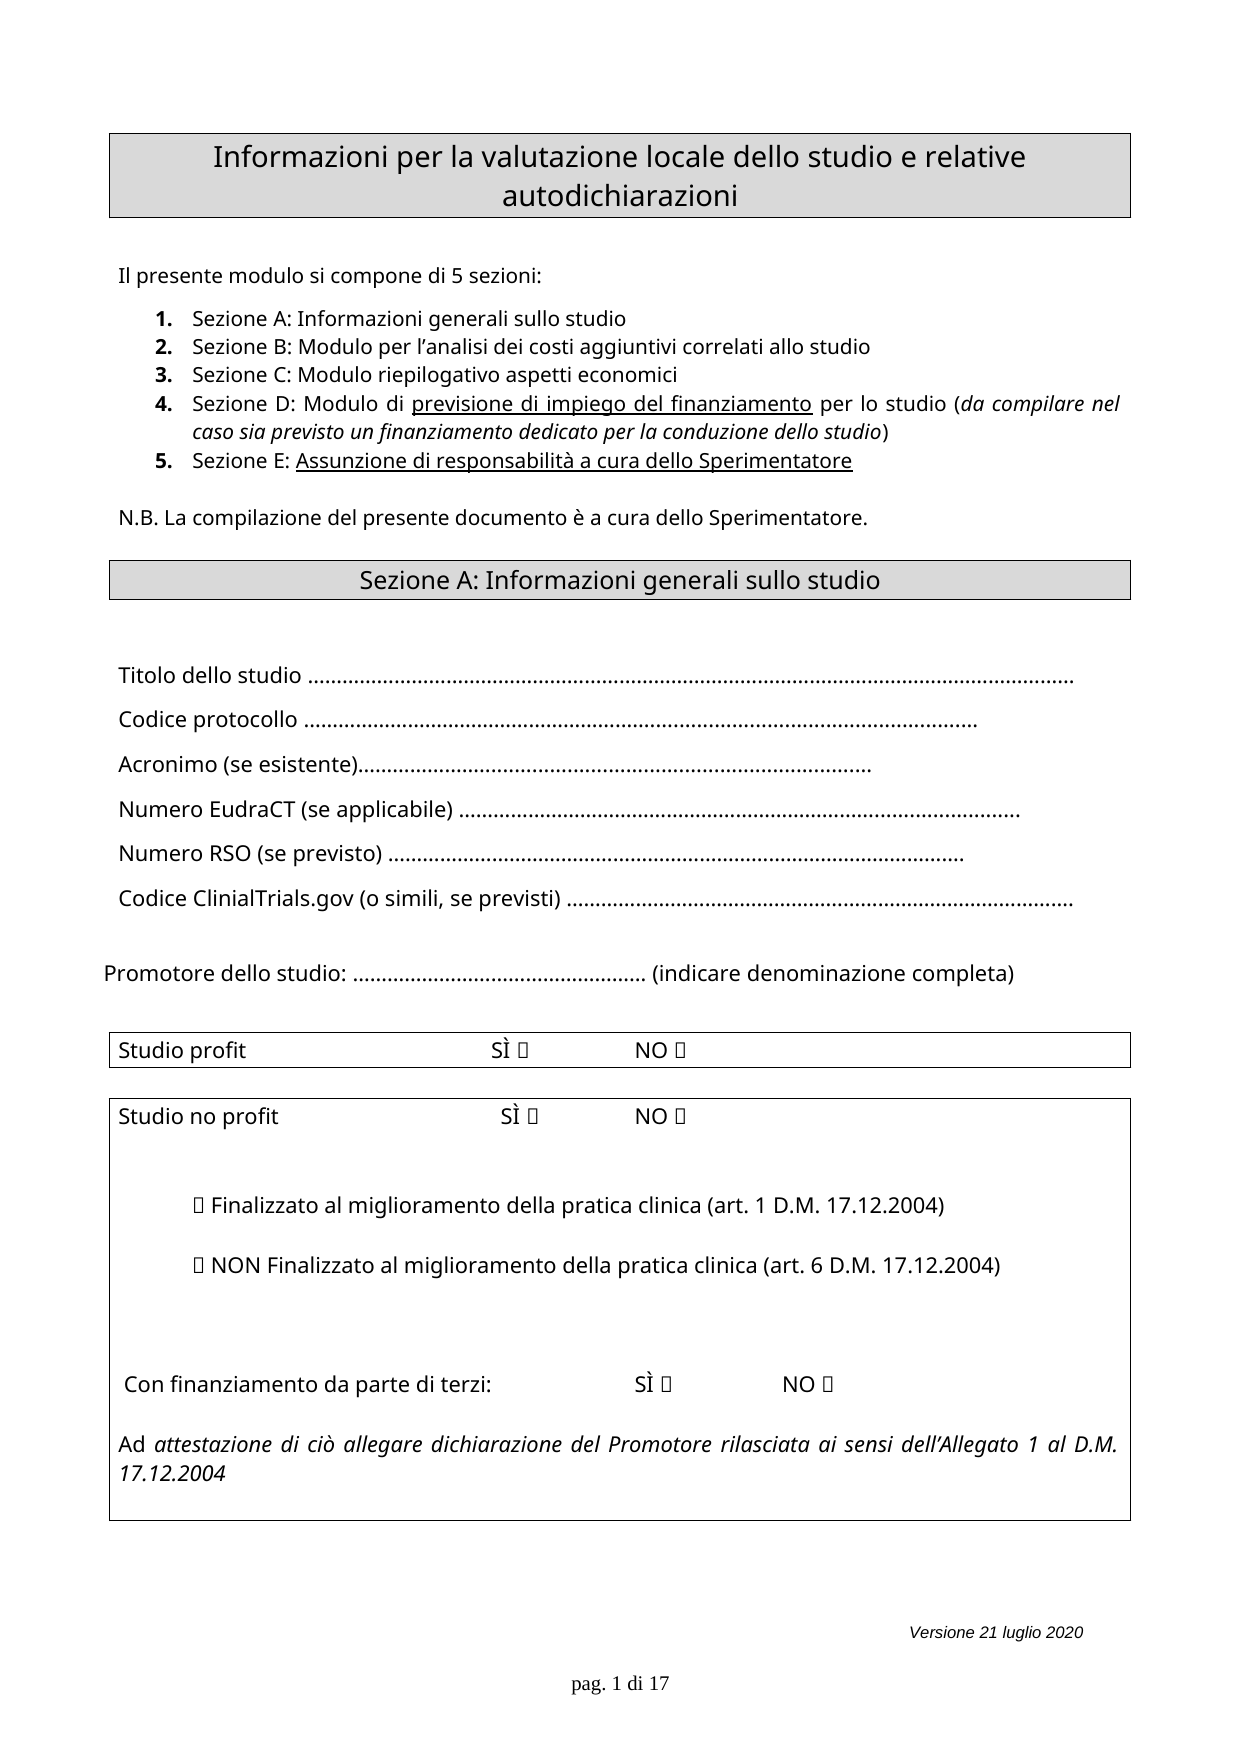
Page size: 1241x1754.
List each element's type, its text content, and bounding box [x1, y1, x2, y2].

text Studio profit SÌ  NO  [110, 1033, 1130, 1067]
text N.B. La compilazione del presente documento è a cura dello Sperimentatore. [118, 503, 1122, 531]
text Studio no profit SÌ  NO  [110, 1099, 1130, 1131]
text  NON Finalizzato al miglioramento della pratica clinica (art. 6 D.M. 17.12.2004) [118, 1250, 1122, 1280]
text Sezione A: Informazioni generali sullo studio [110, 561, 1130, 599]
list Sezione B: Modulo per l’analisi dei costi aggiuntivi correlati allo studio [155, 332, 1122, 361]
text Titolo dello studio ……………………………………………………………………………….…………………………………… [118, 659, 1122, 689]
text  Finalizzato al miglioramento della pratica clinica (art. 1 D.M. 17.12.2004) [118, 1190, 1122, 1220]
list Sezione D: Modulo di previsione di impiego del finanziamento per lo studio (da compilare nel caso sia previsto un finanziamento dedicato per la conduzione dello studio) [155, 389, 1122, 446]
text Il presente modulo si compone di 5 sezioni: [118, 261, 1122, 289]
list Sezione A: Informazioni generali sullo studio [155, 304, 1122, 332]
list Sezione C: Modulo riepilogativo aspetti economici [155, 361, 1122, 389]
text Ad attestazione di ciò allegare dichiarazione del Promotore rilasciata ai sensi dell’Allegato 1 al D.M. 17.12.2004 [118, 1429, 1122, 1488]
text Promotore dello studio: …………………………………………… (indicare denominazione completa) [103, 957, 1122, 987]
text Codice ClinialTrials.gov (o simili, se previsti) ……………………………………………………………………………. [118, 883, 1122, 913]
text Numero EudraCT (se applicabile) ………………………………………………………….…........................... [118, 794, 1122, 823]
text Codice protocollo ……………………………………………………........................................................ [118, 704, 1122, 734]
list Sezione E: Assunzione di responsabilità a cura dello Sperimentatore [155, 446, 1122, 474]
text Con finanziamento da parte di terzi: SÌ  NO  [118, 1369, 1122, 1399]
text Numero RSO (se previsto) ………………………………………………………………………………………. [118, 838, 1122, 868]
text Acronimo (se esistente)…………………................................................................... [118, 749, 1122, 779]
text Informazioni per la valutazione locale dello studio e relative autodichiarazioni [110, 134, 1130, 217]
